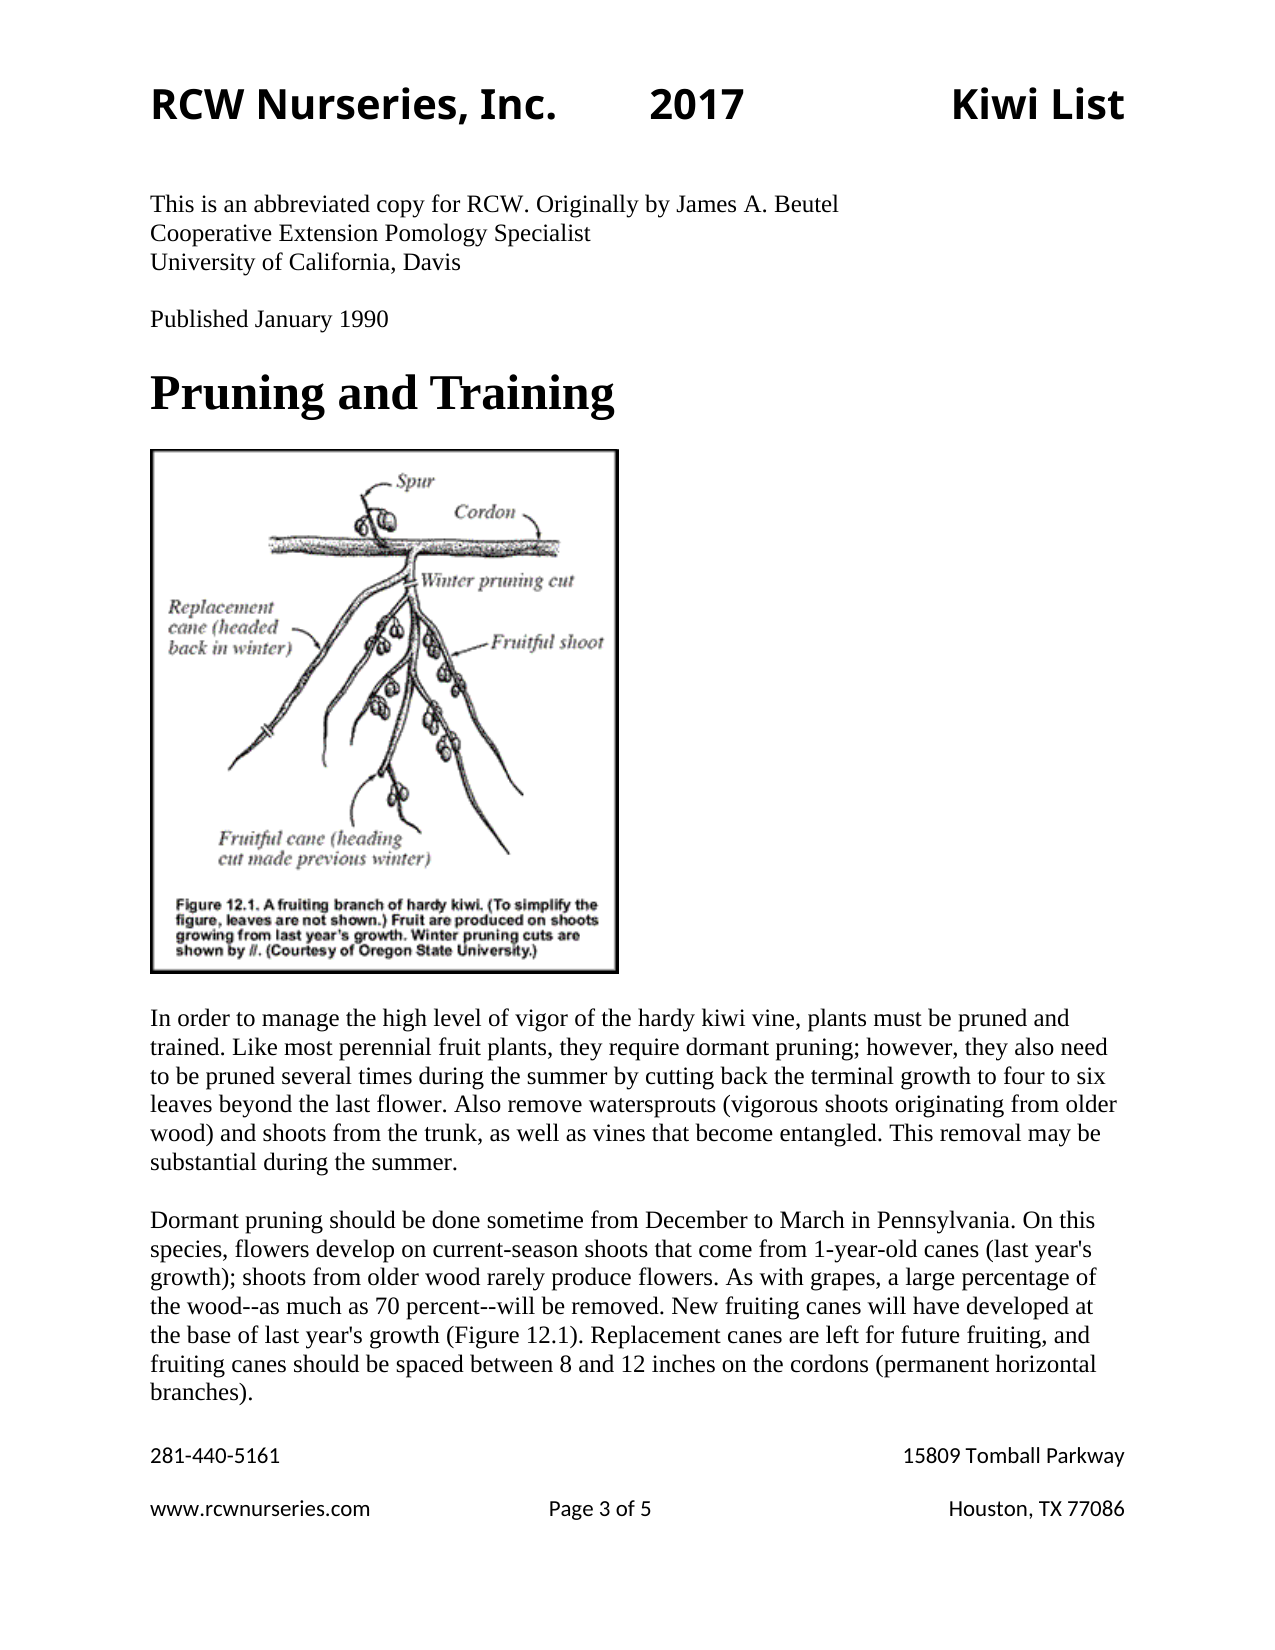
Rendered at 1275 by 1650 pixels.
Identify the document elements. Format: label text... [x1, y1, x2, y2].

picture [150, 449, 619, 974]
text Pruning and Training [150, 362, 1125, 420]
text In order to manage the high level of vigor of the hardy kiwi vine, plants must be pruned and trained. Like most perennial fruit plants, they require dormant pruning; however, they also need to be pruned several times during the summer by cutting back the terminal growth to four to six leaves beyond the last flower. Also remove watersprouts (vigorous shoots originating from older wood) and shoots from the trunk, as well as vines that become entangled. This removal may be substantial during the summer. [150, 1003, 1125, 1176]
text Published January 1990 [150, 304, 1125, 333]
text Dormant pruning should be done sometime from December to March in Pennsylvania. On this species, flowers develop on current-season shoots that come from 1-year-old canes (last year's growth); shoots from older wood rarely produce flowers. As with grapes, a large percentage of the wood--as much as 70 percent--will be removed. New fruiting canes will have developed at the base of last year's growth (Figure 12.1). Replacement canes are left for future fruiting, and fruiting canes should be spaced between 8 and 12 inches on the cordons (permanent horizontal branches). [150, 1205, 1125, 1406]
text This is an abbreviated copy for RCW. Originally by James A. Beutel Cooperative Extension Pomology Specialist University of California, Davis [150, 189, 1125, 275]
